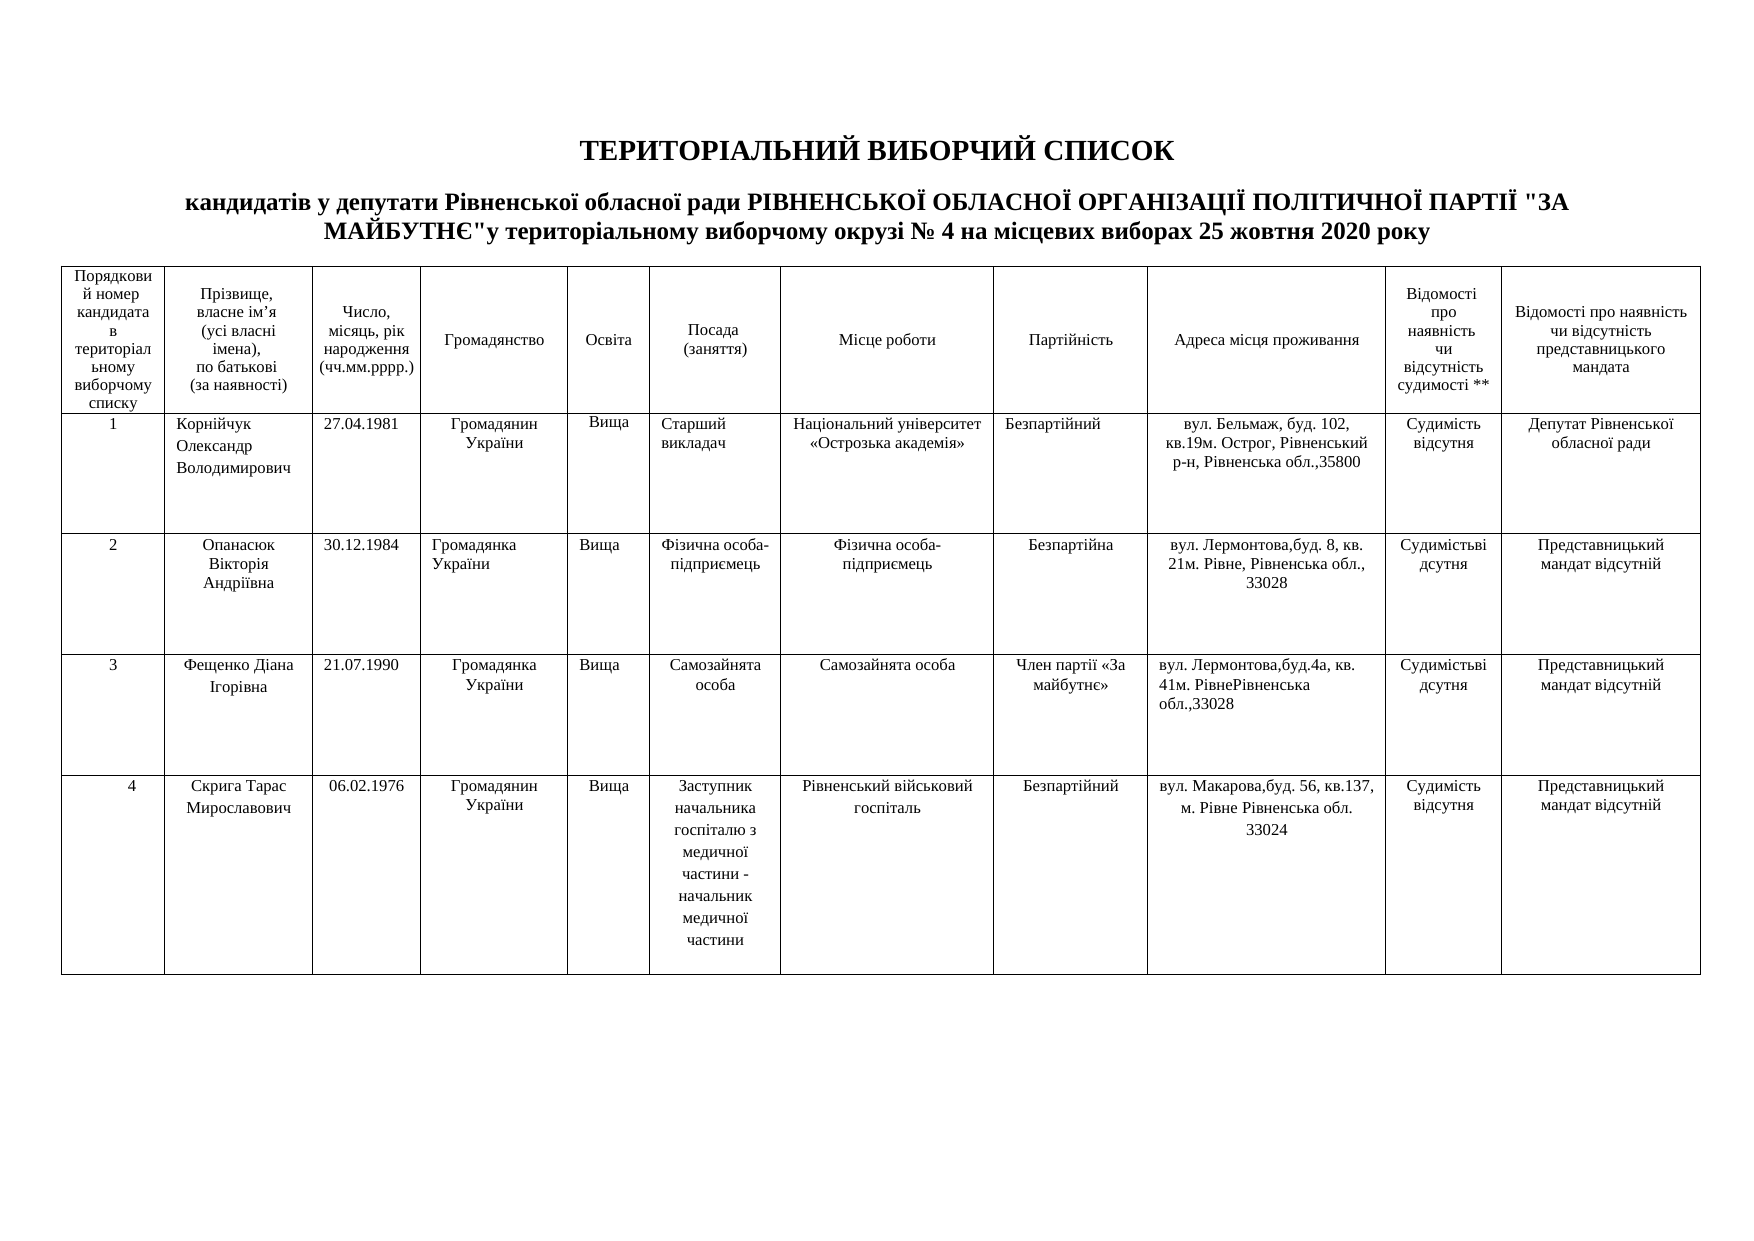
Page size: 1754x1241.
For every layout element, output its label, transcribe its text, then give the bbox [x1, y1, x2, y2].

table_cell вул. Лермонтова,буд.4а, кв. 41м. РівнеРівненська обл.,33028 [1148, 655, 1385, 775]
table_cell Безпартійний [994, 414, 1147, 533]
table_cell 3 [62, 655, 164, 775]
table_cell Безпартійний [994, 776, 1147, 974]
table_cell Член партії «За майбутнє» [994, 655, 1147, 775]
table_cell вул. Лермонтова,буд. 8, кв. 21м. Рівне, Рівненська обл., 33028 [1148, 534, 1385, 654]
table_cell Громадянка України [421, 655, 567, 775]
table_cell Корнійчук Олександр Володимирович [165, 414, 312, 533]
table_cell Громадянин України [421, 414, 567, 533]
table_header Партійність [994, 267, 1147, 412]
table_cell 21.07.1990 [313, 655, 420, 775]
table_cell Фізична особа-підприємець [650, 534, 780, 654]
table_header Прізвище, власне ім’я (усі власні імена), по батькові (за наявності) [165, 267, 312, 412]
table_cell Вища [568, 414, 649, 533]
table_cell 4 [62, 776, 164, 974]
table_cell Вища [568, 776, 649, 974]
table_header Громадянство [421, 267, 567, 412]
table_cell Старший викладач [650, 414, 780, 533]
table_cell вул. Бельмаж, буд. 102, кв.19м. Острог, Рівненський р-н, Рівненська обл.,35800 [1148, 414, 1385, 533]
table_cell Вища [568, 655, 649, 775]
table_cell Скрига Тарас Мирославович [165, 776, 312, 974]
table_cell Безпартійна [994, 534, 1147, 654]
table_cell Самозайнята особа [650, 655, 780, 775]
table_header Посада (заняття) [650, 267, 780, 412]
table_cell вул. Макарова,буд. 56, кв.137, м. Рівне Рівненська обл. 33024 [1148, 776, 1385, 974]
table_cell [1502, 776, 1700, 974]
table_cell Судимість відсутня [1386, 414, 1501, 533]
table_cell Судимістьвідсутня [1386, 655, 1501, 775]
table_cell 27.04.1981 [313, 414, 420, 533]
table_cell 06.02.1976 [313, 776, 420, 974]
table_header Адреса місця проживання [1148, 267, 1385, 412]
table_header Місце роботи [781, 267, 993, 412]
table_cell Фещенко Діана Ігорівна [165, 655, 312, 775]
table_cell Національний університет «Острозька академія» [781, 414, 993, 533]
table_cell 1 [62, 414, 164, 533]
table_cell Рівненський військовий госпіталь [781, 776, 993, 974]
table_cell Представницький мандат відсутній [1502, 534, 1700, 654]
table_header Число, місяць, рік народження (чч.мм.рррр.) [313, 267, 420, 412]
table_cell Громадянка України [421, 534, 567, 654]
table_cell Самозайнята особа [781, 655, 993, 775]
table_header Відомості про наявність чи відсутність судимості ** [1386, 267, 1501, 412]
table_cell 30.12.1984 [313, 534, 420, 654]
text кандидатів у депутати Рівненської обласної ради РІВНЕНСЬКОЇ ОБЛАСНОЇ ОРГАНІЗАЦІЇ ПОЛІТИЧНОЇ ПАРТІЇ "ЗА МАЙБУТНЄ"у територіальному виборчому окрузі № 4 на місцевих виборах 25 жовтня 2020 року [150, 187, 1604, 245]
table_cell Громадянин України [421, 776, 567, 974]
table_header Відомості про наявність чи відсутність представницького мандата [1502, 267, 1700, 412]
table_cell Заступник начальника госпіталю з медичної частини - начальник медичної частини [650, 776, 780, 974]
table_cell Опанасюк Вікторія Андріївна [165, 534, 312, 654]
table_cell Судимість відсутня [1386, 776, 1501, 974]
text ТЕРИТОРІАЛЬНИЙ ВИБОРЧИЙ СПИСОК [150, 133, 1604, 166]
table_cell Депутат Рівненської обласної ради [1502, 414, 1700, 533]
table_cell Судимістьвідсутня [1386, 534, 1501, 654]
table_cell Вища [568, 534, 649, 654]
table_header Порядковий номер кандидата в територіальному виборчому списку [62, 267, 164, 412]
table_cell 2 [62, 534, 164, 654]
table_cell Представницький мандат відсутній [1502, 655, 1700, 775]
table_cell Фізична особа-підприємець [781, 534, 993, 654]
table_header Освіта [568, 267, 649, 412]
